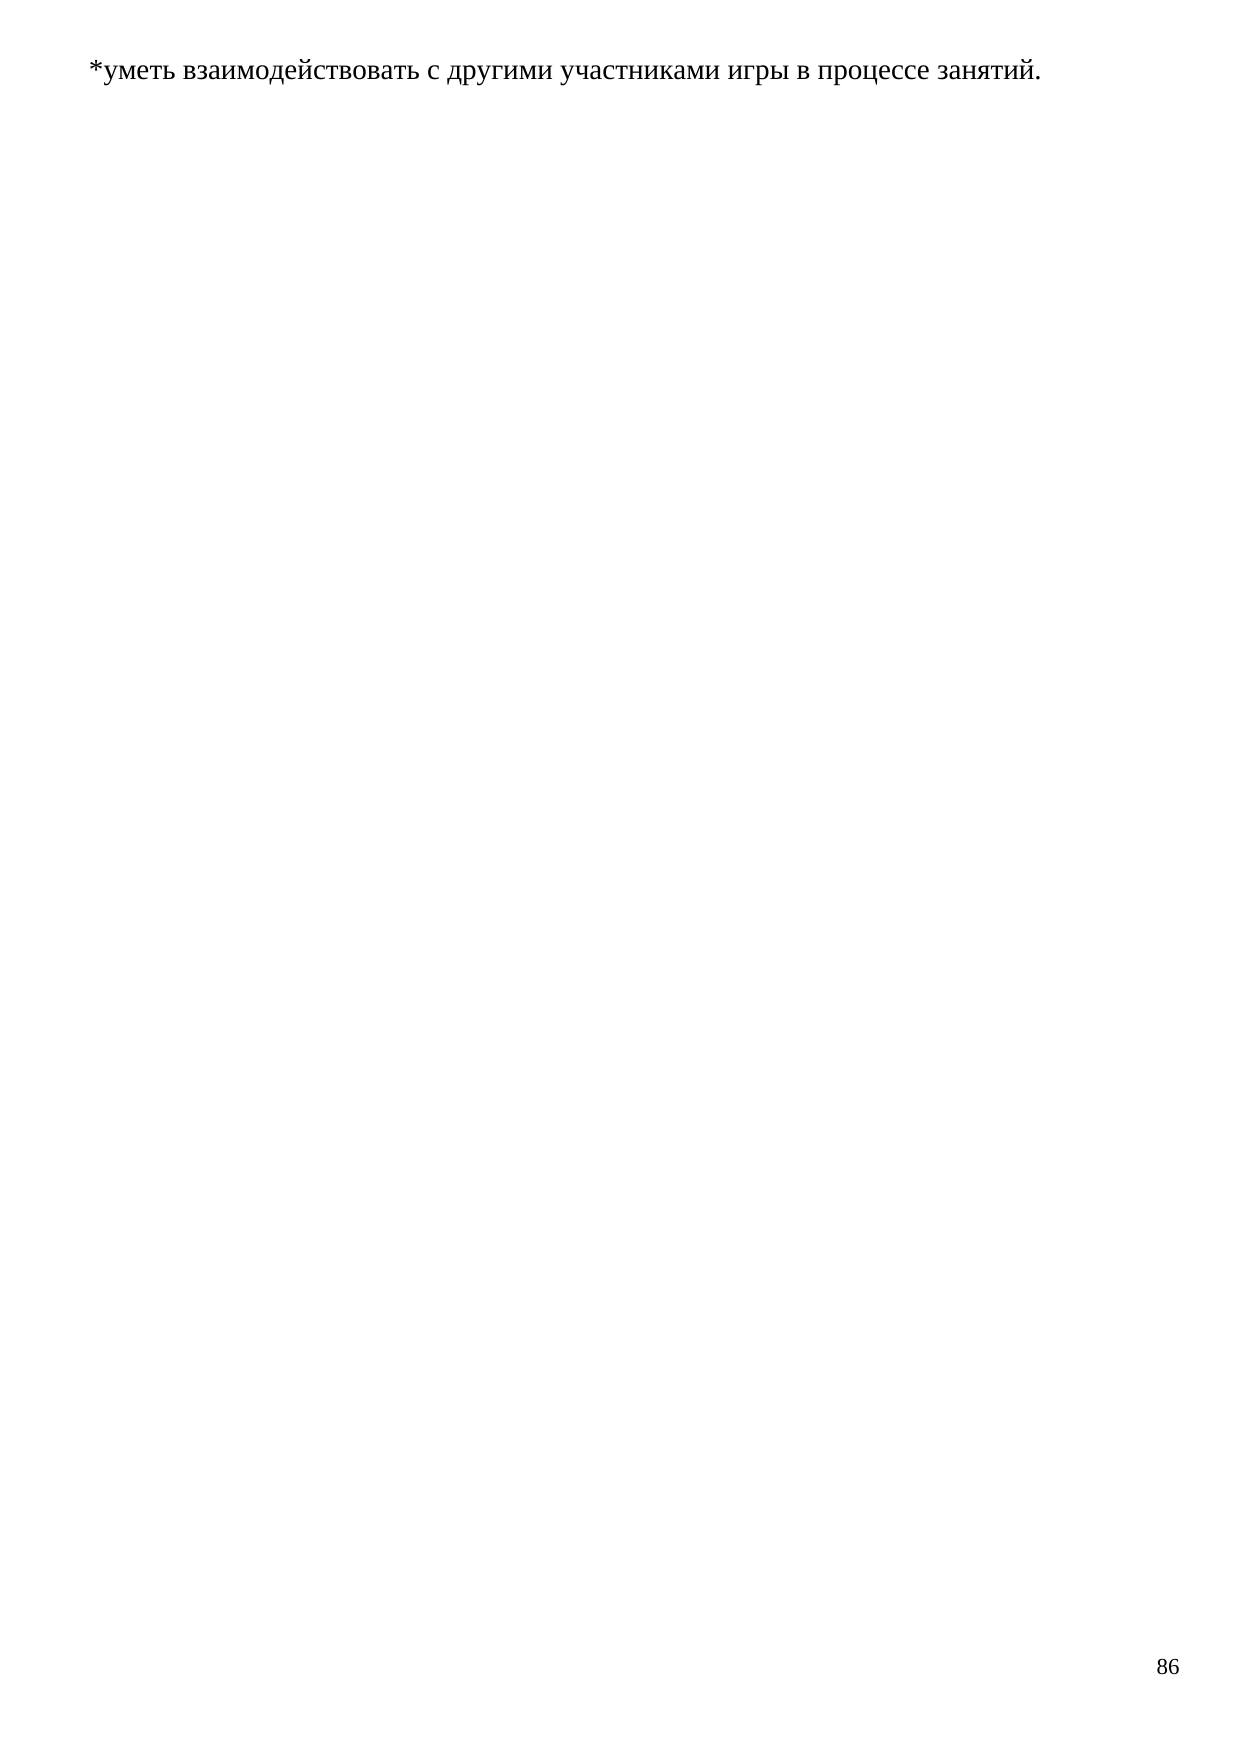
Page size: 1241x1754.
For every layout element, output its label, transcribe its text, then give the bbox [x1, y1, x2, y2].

text *уметь взаимодействовать с другими участниками игры в процессе занятий. [89, 52, 1166, 86]
